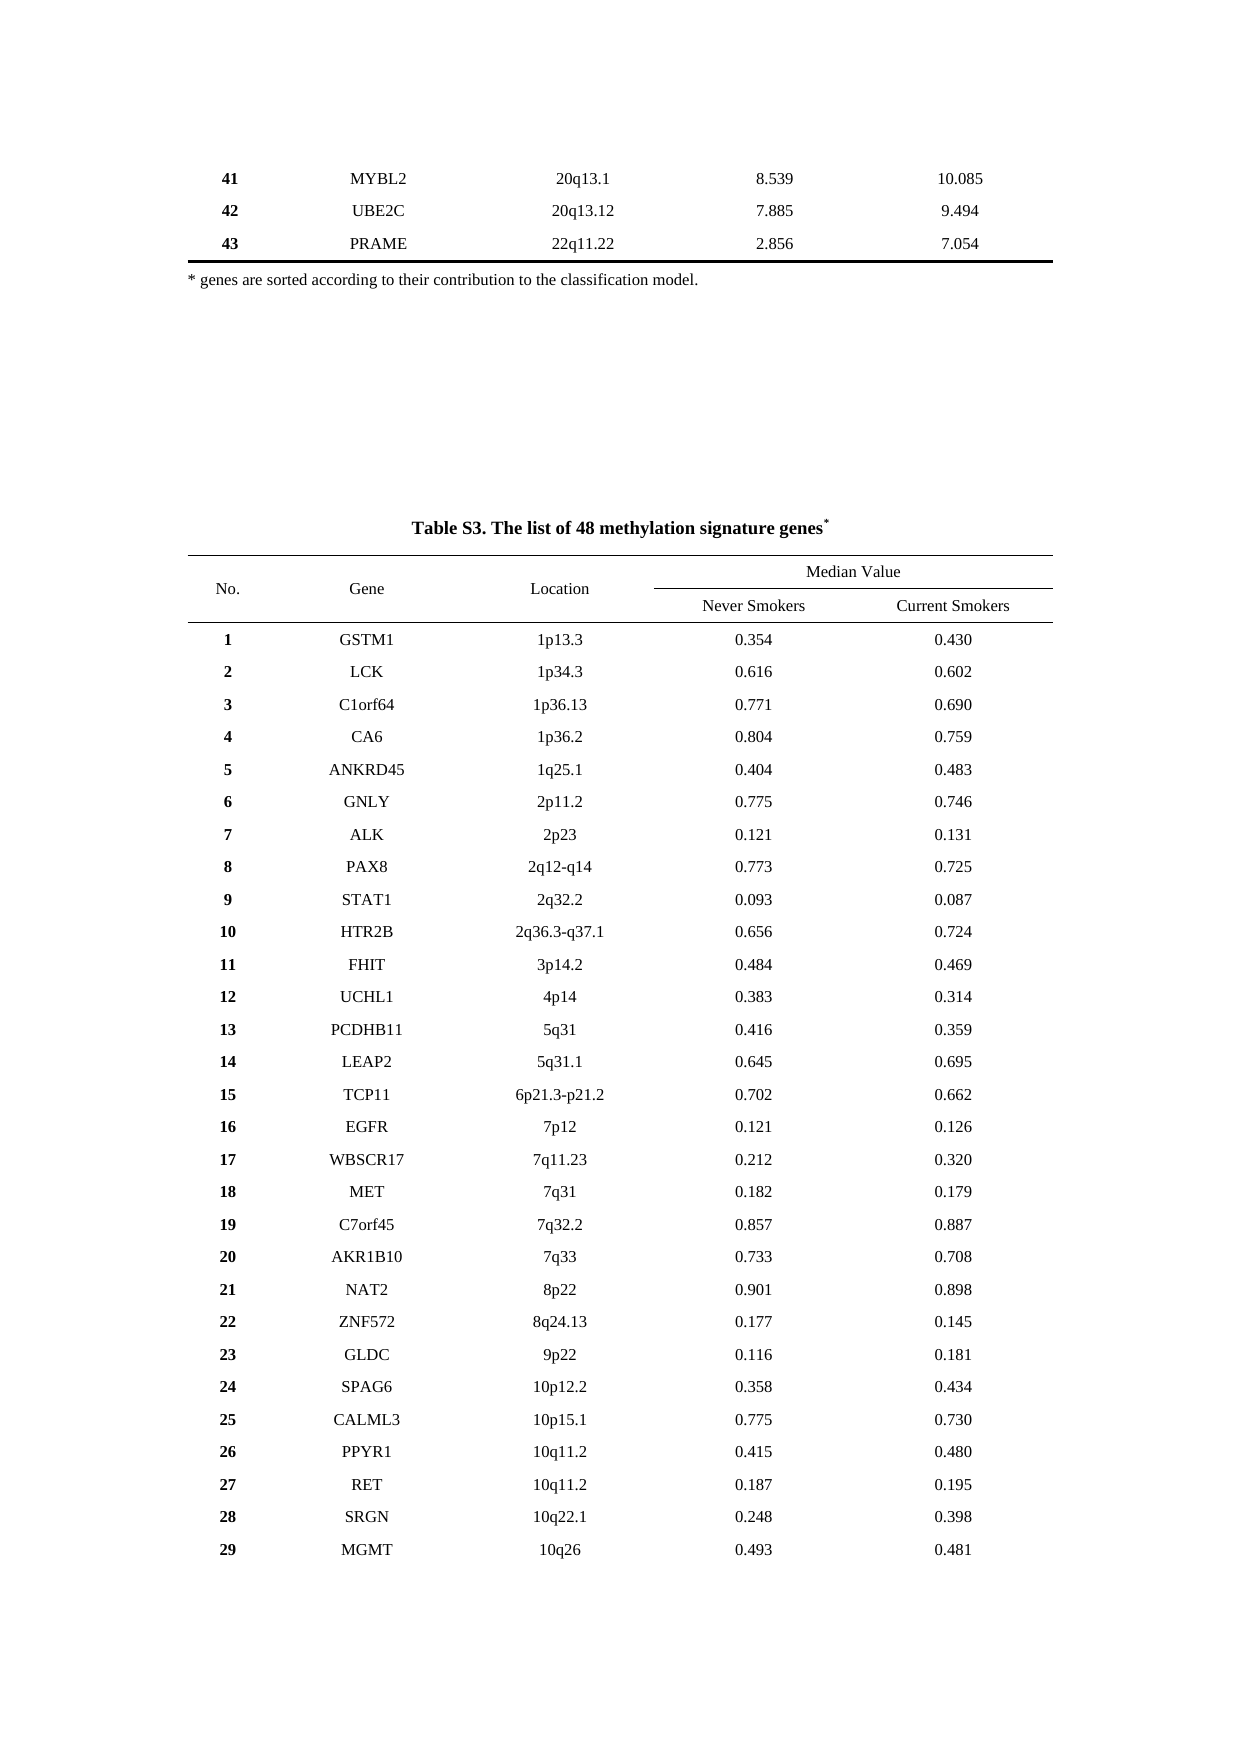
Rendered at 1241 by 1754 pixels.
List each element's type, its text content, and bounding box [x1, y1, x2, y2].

table_cell 8p22 [466, 1273, 654, 1305]
table_cell 0.616 [654, 655, 853, 688]
table_cell PCDHB11 [268, 1013, 466, 1045]
table_cell 0.708 [853, 1240, 1053, 1273]
table_cell 22q11.22 [484, 227, 682, 259]
table_cell 0.430 [853, 623, 1053, 655]
table_cell 7q11.23 [466, 1143, 654, 1175]
table_cell 10q26 [466, 1533, 654, 1565]
table_cell 22 [188, 1305, 268, 1338]
table_cell 26 [188, 1435, 268, 1468]
table_cell 0.126 [853, 1110, 1053, 1143]
table_cell 7q31 [466, 1175, 654, 1208]
table_cell 15 [188, 1078, 268, 1110]
table_cell 0.662 [853, 1078, 1053, 1110]
table_cell 0.804 [654, 720, 853, 753]
table_cell CA6 [268, 720, 466, 753]
table_cell 0.690 [853, 688, 1053, 720]
table_cell 0.358 [654, 1370, 853, 1403]
table_cell 7.885 [682, 195, 867, 227]
table_cell 1q25.1 [466, 753, 654, 785]
table_cell 27 [188, 1468, 268, 1500]
table_cell 0.481 [853, 1533, 1053, 1565]
table_cell 19 [188, 1208, 268, 1240]
table_cell ALK [268, 818, 466, 850]
table_cell 1p36.2 [466, 720, 654, 753]
table_cell 0.354 [654, 623, 853, 655]
table_cell 0.121 [654, 1110, 853, 1143]
table_cell 28 [188, 1500, 268, 1533]
table_cell 0.773 [654, 850, 853, 883]
table_cell 0.177 [654, 1305, 853, 1338]
table_cell UBE2C [272, 195, 484, 227]
table_cell 4 [188, 720, 268, 753]
table_cell 1p13.3 [466, 623, 654, 655]
table_cell 6p21.3-p21.2 [466, 1078, 654, 1110]
table_cell 7.054 [867, 227, 1053, 259]
table_cell 16 [188, 1110, 268, 1143]
table_cell MET [268, 1175, 466, 1208]
text * genes are sorted according to their contribution to the classification model. [187, 263, 1053, 295]
table_cell 0.248 [654, 1500, 853, 1533]
table_cell WBSCR17 [268, 1143, 466, 1175]
table_cell 0.887 [853, 1208, 1053, 1240]
table_cell 0.087 [853, 883, 1053, 915]
table_cell 10 [188, 915, 268, 948]
table_cell FHIT [268, 948, 466, 980]
table_cell 0.179 [853, 1175, 1053, 1208]
table_cell PRAME [272, 227, 484, 259]
table_cell 0.775 [654, 1403, 853, 1435]
table_cell 42 [188, 195, 272, 227]
table_cell 0.483 [853, 753, 1053, 785]
table_cell 6 [188, 785, 268, 818]
table_cell 5 [188, 753, 268, 785]
table_cell MGMT [268, 1533, 466, 1565]
table_cell PAX8 [268, 850, 466, 883]
table_cell 0.116 [654, 1338, 853, 1370]
table_cell 14 [188, 1045, 268, 1078]
table_cell 0.746 [853, 785, 1053, 818]
table_cell 2p11.2 [466, 785, 654, 818]
table_cell TCP11 [268, 1078, 466, 1110]
table_cell 23 [188, 1338, 268, 1370]
table_cell 0.404 [654, 753, 853, 785]
table_cell 1p34.3 [466, 655, 654, 688]
table_cell 3p14.2 [466, 948, 654, 980]
table_cell 0.434 [853, 1370, 1053, 1403]
table_cell 0.182 [654, 1175, 853, 1208]
table_cell GNLY [268, 785, 466, 818]
table_cell 5q31 [466, 1013, 654, 1045]
table_cell 0.695 [853, 1045, 1053, 1078]
table_cell 2q36.3-q37.1 [466, 915, 654, 948]
table_cell 0.702 [654, 1078, 853, 1110]
table_cell 3 [188, 688, 268, 720]
table_cell 8.539 [682, 162, 867, 194]
table_cell RET [268, 1468, 466, 1500]
table_cell 0.775 [654, 785, 853, 818]
table_cell 7q33 [466, 1240, 654, 1273]
table_cell 10p15.1 [466, 1403, 654, 1435]
table_cell 0.759 [853, 720, 1053, 753]
table_cell 9.494 [867, 195, 1053, 227]
table_cell EGFR [268, 1110, 466, 1143]
table_cell STAT1 [268, 883, 466, 915]
table_cell 10q11.2 [466, 1468, 654, 1500]
table_header Gene [268, 556, 466, 622]
table_cell 18 [188, 1175, 268, 1208]
table_cell 0.733 [654, 1240, 853, 1273]
table_cell 0.901 [654, 1273, 853, 1305]
table_cell 10q22.1 [466, 1500, 654, 1533]
table_cell 0.771 [654, 688, 853, 720]
table_cell CALML3 [268, 1403, 466, 1435]
table_cell 0.359 [853, 1013, 1053, 1045]
table_cell 10p12.2 [466, 1370, 654, 1403]
table_cell 2q12-q14 [466, 850, 654, 883]
table_header No. [188, 556, 268, 622]
table_cell 0.398 [853, 1500, 1053, 1533]
table_cell 0.195 [853, 1468, 1053, 1500]
table_cell 1p36.13 [466, 688, 654, 720]
table_cell NAT2 [268, 1273, 466, 1305]
table_cell MYBL2 [272, 162, 484, 194]
table_cell 0.724 [853, 915, 1053, 948]
table_cell 0.415 [654, 1435, 853, 1468]
table_cell 0.187 [654, 1468, 853, 1500]
table_cell 7p12 [466, 1110, 654, 1143]
table_cell 25 [188, 1403, 268, 1435]
table_cell 0.383 [654, 980, 853, 1013]
table_cell SRGN [268, 1500, 466, 1533]
table_cell 2q32.2 [466, 883, 654, 915]
table_cell LEAP2 [268, 1045, 466, 1078]
table_cell LCK [268, 655, 466, 688]
table_cell HTR2B [268, 915, 466, 948]
table_cell 0.145 [853, 1305, 1053, 1338]
table_cell 20q13.1 [484, 162, 682, 194]
table_cell PPYR1 [268, 1435, 466, 1468]
table_cell 1 [188, 623, 268, 655]
table_header Location [466, 556, 654, 622]
table_cell 0.602 [853, 655, 1053, 688]
table_cell 0.320 [853, 1143, 1053, 1175]
table_cell 17 [188, 1143, 268, 1175]
table_cell 43 [188, 227, 272, 259]
table_cell 0.480 [853, 1435, 1053, 1468]
table_cell 24 [188, 1370, 268, 1403]
table_cell ANKRD45 [268, 753, 466, 785]
table_cell 20 [188, 1240, 268, 1273]
table_cell 41 [188, 162, 272, 194]
table_cell 0.645 [654, 1045, 853, 1078]
table_cell 12 [188, 980, 268, 1013]
table_cell AKR1B10 [268, 1240, 466, 1273]
table_cell GSTM1 [268, 623, 466, 655]
table_header Median Value [654, 556, 1053, 588]
table_cell SPAG6 [268, 1370, 466, 1403]
table_cell 2.856 [682, 227, 867, 259]
table_cell 29 [188, 1533, 268, 1565]
table_cell 0.131 [853, 818, 1053, 850]
table_cell 11 [188, 948, 268, 980]
table_cell 21 [188, 1273, 268, 1305]
table_cell 0.469 [853, 948, 1053, 980]
table_cell 5q31.1 [466, 1045, 654, 1078]
table_cell 0.725 [853, 850, 1053, 883]
table_cell 0.093 [654, 883, 853, 915]
table_cell 10.085 [867, 162, 1053, 194]
table_cell 7 [188, 818, 268, 850]
table_cell 0.857 [654, 1208, 853, 1240]
table_cell 7q32.2 [466, 1208, 654, 1240]
table_cell 0.314 [853, 980, 1053, 1013]
table_cell 0.730 [853, 1403, 1053, 1435]
table_cell 2 [188, 655, 268, 688]
table_cell GLDC [268, 1338, 466, 1370]
table_cell 9 [188, 883, 268, 915]
table_cell 4p14 [466, 980, 654, 1013]
table_cell Current Smokers [853, 589, 1053, 622]
table_cell 0.121 [654, 818, 853, 850]
table_cell 20q13.12 [484, 195, 682, 227]
table_cell 10q11.2 [466, 1435, 654, 1468]
table_cell C1orf64 [268, 688, 466, 720]
table_cell 0.416 [654, 1013, 853, 1045]
table_cell 0.898 [853, 1273, 1053, 1305]
table_cell 0.493 [654, 1533, 853, 1565]
table_cell C7orf45 [268, 1208, 466, 1240]
table_cell 13 [188, 1013, 268, 1045]
table_cell 0.484 [654, 948, 853, 980]
table_cell 8 [188, 850, 268, 883]
table_cell 8q24.13 [466, 1305, 654, 1338]
table_cell 0.212 [654, 1143, 853, 1175]
table_cell 0.656 [654, 915, 853, 948]
table_cell ZNF572 [268, 1305, 466, 1338]
text Table S3. The list of 48 methylation signature genes* [187, 511, 1053, 544]
table_cell Never Smokers [654, 589, 853, 622]
table_cell 0.181 [853, 1338, 1053, 1370]
table_cell UCHL1 [268, 980, 466, 1013]
table_cell 2p23 [466, 818, 654, 850]
table_cell 9p22 [466, 1338, 654, 1370]
